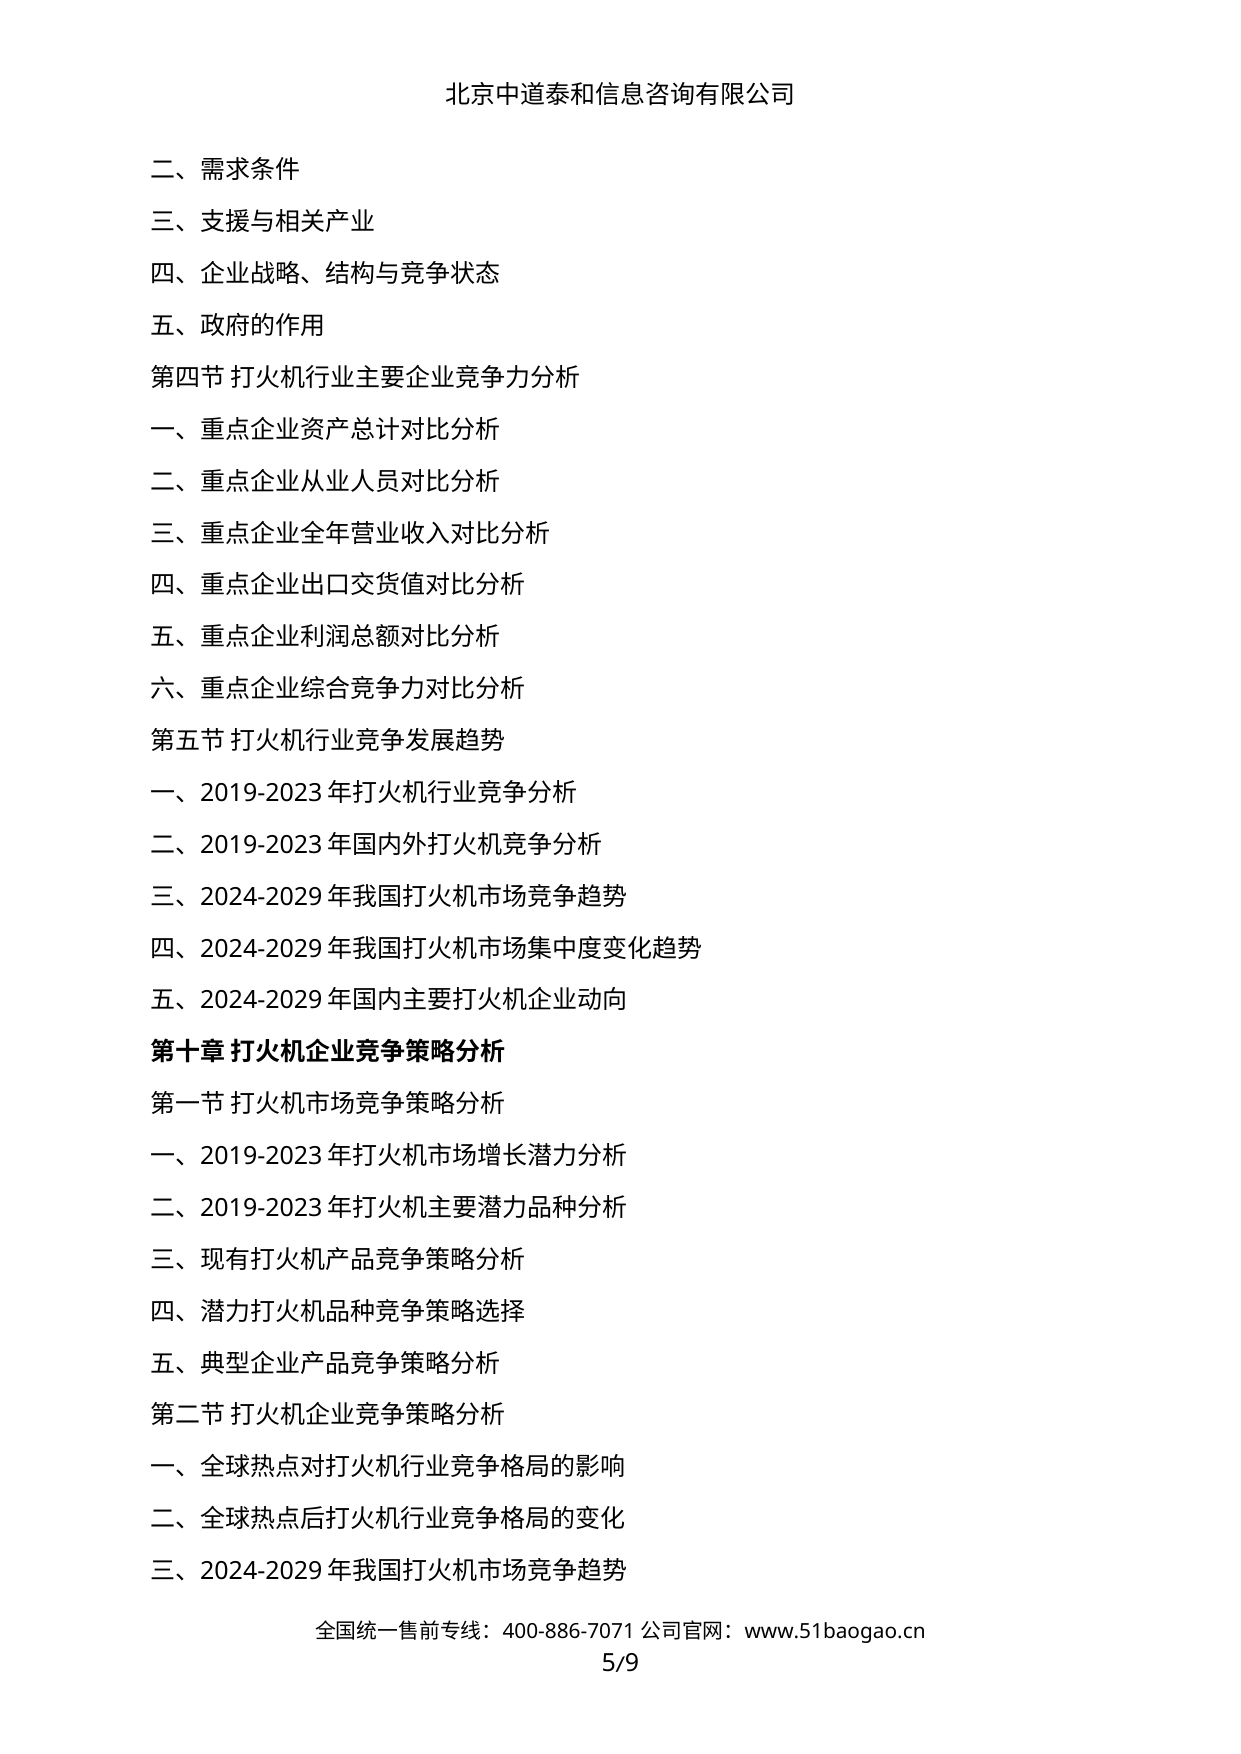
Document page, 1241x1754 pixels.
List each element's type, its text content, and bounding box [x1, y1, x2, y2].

text 三、重点企业全年营业收入对比分析 [150, 513, 1090, 549]
text 五、政府的作用 [150, 306, 1090, 342]
text 三、现有打火机产品竞争策略分析 [150, 1239, 1090, 1276]
text 四、企业战略、结构与竞争状态 [150, 254, 1090, 290]
text 第二节 打火机企业竞争策略分析 [150, 1395, 1090, 1431]
text 五、重点企业利润总额对比分析 [150, 617, 1090, 653]
text 二、2019-2023年打火机主要潜力品种分析 [150, 1187, 1090, 1224]
text 四、潜力打火机品种竞争策略选择 [150, 1291, 1090, 1327]
text 二、重点企业从业人员对比分析 [150, 461, 1090, 497]
text 三、支援与相关产业 [150, 202, 1090, 238]
text 三、2024-2029年我国打火机市场竞争趋势 [150, 1551, 1090, 1587]
text 一、全球热点对打火机行业竞争格局的影响 [150, 1447, 1090, 1483]
text 二、2019-2023年国内外打火机竞争分析 [150, 824, 1090, 861]
text 五、典型企业产品竞争策略分析 [150, 1343, 1090, 1379]
text 二、全球热点后打火机行业竞争格局的变化 [150, 1499, 1090, 1535]
text 四、2024-2029年我国打火机市场集中度变化趋势 [150, 928, 1090, 964]
text 一、2019-2023年打火机行业竞争分析 [150, 772, 1090, 809]
text 三、2024-2029年我国打火机市场竞争趋势 [150, 876, 1090, 912]
text 第四节 打火机行业主要企业竞争力分析 [150, 357, 1090, 394]
text 一、2019-2023年打火机市场增长潜力分析 [150, 1136, 1090, 1172]
text 一、重点企业资产总计对比分析 [150, 409, 1090, 446]
text 第一节 打火机市场竞争策略分析 [150, 1084, 1090, 1120]
text 二、需求条件 [150, 150, 1090, 186]
text 第五节 打火机行业竞争发展趋势 [150, 721, 1090, 757]
text 五、2024-2029年国内主要打火机企业动向 [150, 980, 1090, 1016]
text 第十章 打火机企业竞争策略分析 [150, 1032, 1090, 1068]
text 四、重点企业出口交货值对比分析 [150, 565, 1090, 601]
text 六、重点企业综合竞争力对比分析 [150, 669, 1090, 705]
